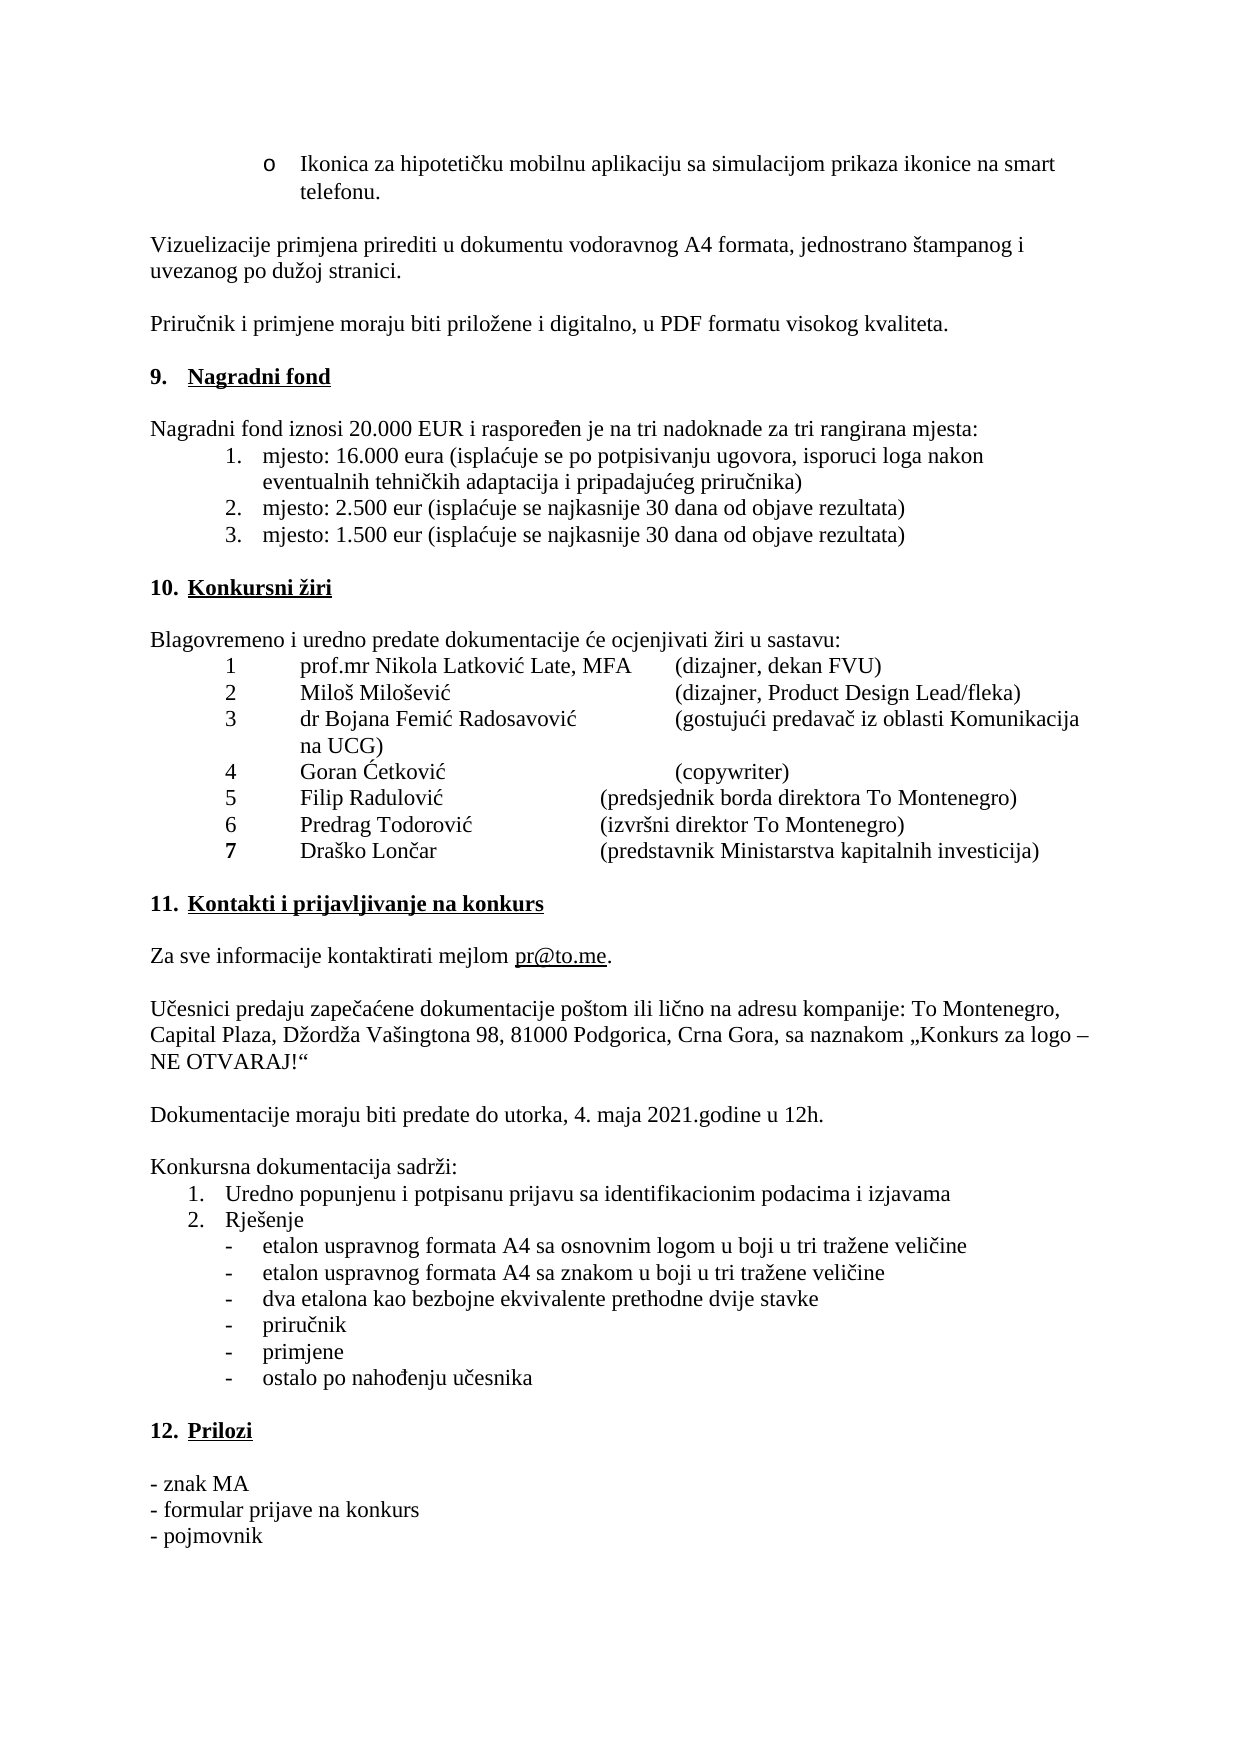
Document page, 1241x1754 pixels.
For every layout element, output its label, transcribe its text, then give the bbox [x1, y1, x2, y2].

list Prilozi [150, 1417, 1090, 1443]
text Dokumentacije moraju biti predate do utorka, 4. maja 2021.godine u 12h. [150, 1101, 1090, 1127]
text Za sve informacije kontaktirati mejlom pr@to.me. [150, 942, 1090, 969]
list mjesto: 2.500 eur (isplaćuje se najkasnije 30 dana od objave rezultata) [225, 494, 1090, 521]
text Priručnik i primjene moraju biti priložene i digitalno, u PDF formatu visokog kvaliteta. [150, 310, 1090, 336]
list Ikonica za hipotetičku mobilnu aplikaciju sa simulacijom prikaza ikonice na smart telefonu. [262, 150, 1090, 204]
text Blagovremeno i uredno predate dokumentacije će ocjenjivati žiri u sastavu: [150, 626, 1090, 653]
list prof.mr Nikola Latković Late, MFA (dizajner, dekan FVU) [225, 653, 1090, 679]
list etalon uspravnog formata A4 sa osnovnim logom u boji u tri tražene veličine [225, 1232, 1090, 1259]
list Kontakti i prijavljivanje na konkurs [150, 890, 1090, 916]
text Nagradni fond iznosi 20.000 EUR i raspoređen je na tri nadoknade za tri rangirana mjesta: [150, 415, 1090, 442]
list ostalo po nahođenju učesnika [225, 1364, 1090, 1391]
text Učesnici predaju zapečaćene dokumentacije poštom ili lično na adresu kompanije: To Montenegro, Capital Plaza, Džordža Vašingtona 98, 81000 Podgorica, Crna Gora, sa naznakom „Konkurs za logo – NE OTVARAJ!“ [150, 995, 1090, 1074]
list mjesto: 1.500 eur (isplaćuje se najkasnije 30 dana od objave rezultata) [225, 521, 1090, 547]
list priručnik [225, 1311, 1090, 1338]
list primjene [225, 1338, 1090, 1364]
list Miloš Milošević (dizajner, Product Design Lead/fleka) [225, 679, 1090, 705]
list Uredno popunjenu i potpisanu prijavu sa identifikacionim podacima i izjavama [187, 1180, 1090, 1206]
text - znak MA [150, 1469, 1090, 1496]
list Rješenje [187, 1206, 1090, 1232]
list Nagradni fond [150, 363, 1090, 389]
text Vizuelizacije primjena prirediti u dokumentu vodoravnog A4 formata, jednostrano štampanog i uvezanog po dužoj stranici. [150, 231, 1090, 284]
list Konkursni žiri [150, 573, 1090, 600]
list mjesto: 16.000 eura (isplaćuje se po potpisivanju ugovora, isporuci loga nakon eventualnih tehničkih adaptacija i pripadajućeg priručnika) [225, 442, 1090, 494]
list Filip Radulović (predsjednik borda direktora To Montenegro) [225, 784, 1090, 811]
list dva etalona kao bezbojne ekvivalente prethodne dvije stavke [225, 1285, 1090, 1311]
text Konkursna dokumentacija sadrži: [150, 1153, 1090, 1180]
list etalon uspravnog formata A4 sa znakom u boji u tri tražene veličine [225, 1259, 1090, 1285]
list dr Bojana Femić Radosavović (gostujući predavač iz oblasti Komunikacija na UCG) [225, 705, 1090, 758]
text - pojmovnik [150, 1522, 1090, 1549]
list Predrag Todorović (izvršni direktor To Montenegro) [225, 811, 1090, 837]
list Goran Ćetković (copywriter) [225, 758, 1090, 784]
list Draško Lončar (predstavnik Ministarstva kapitalnih investicija) [225, 837, 1090, 863]
text - formular prijave na konkurs [150, 1496, 1090, 1522]
